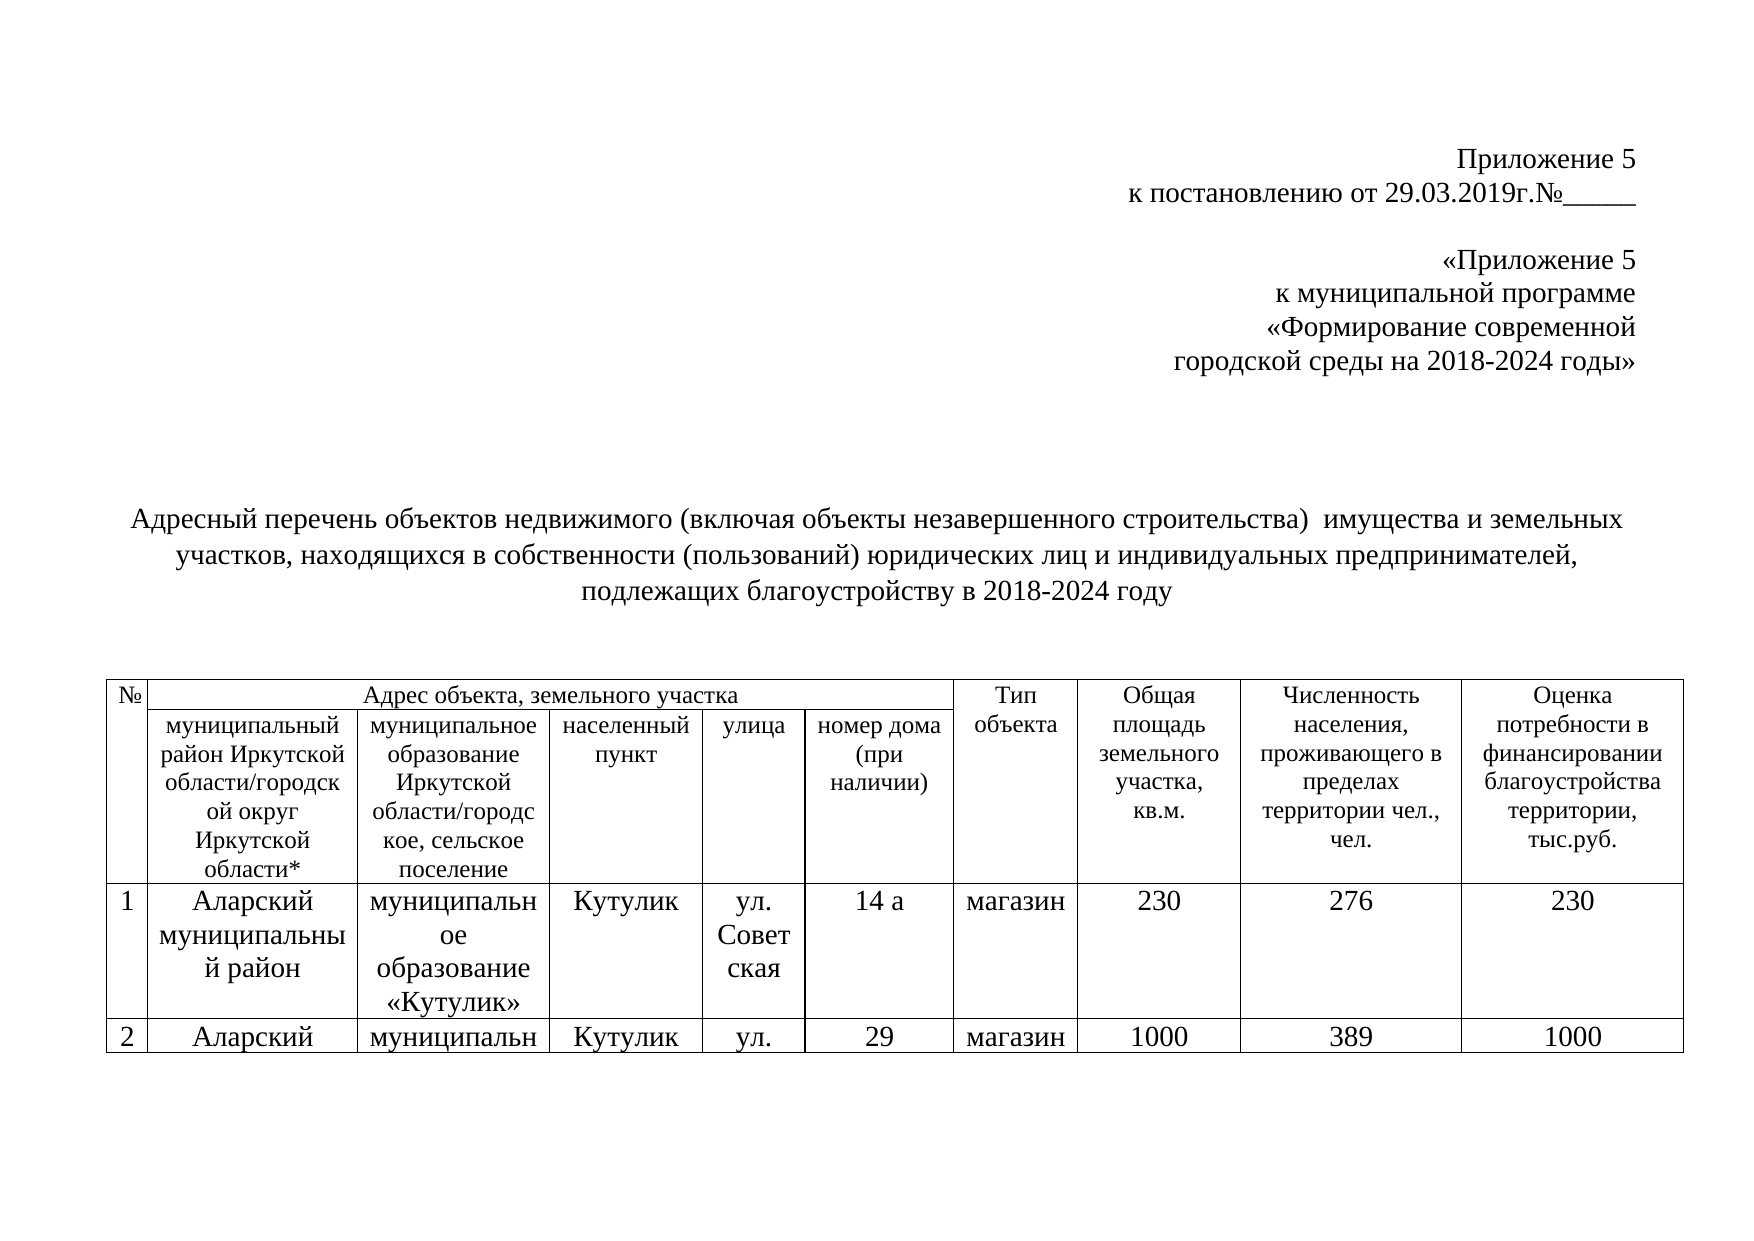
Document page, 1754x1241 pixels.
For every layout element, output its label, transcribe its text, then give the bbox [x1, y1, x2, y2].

table_cell 1 [107, 884, 147, 1018]
table_header Тип объекта [954, 680, 1077, 882]
table_cell номер дома (при наличии) [806, 710, 953, 882]
table_cell 389 [1241, 1019, 1461, 1052]
table_cell 14 а [806, 884, 953, 1018]
table_cell 230 [1462, 884, 1683, 1018]
table_cell 2 [107, 1019, 147, 1052]
table_cell муниципальное образование «Кутулик» [358, 884, 549, 1018]
table_cell 230 [1078, 884, 1240, 1018]
text Адресный перечень объектов недвижимого (включая объекты незавершенного строительства) имущества и земельных участков, находящихся в собственности (пользований) юридических лиц и индивидуальных предпринимателей, подлежащих благоустройству в 2018-2024 году [118, 501, 1636, 607]
table_cell 29 [806, 1019, 953, 1052]
table_cell Аларский муниципальный район [148, 884, 357, 1018]
table_header Оценка потребности в финансировании благоустройства территории, тыс.руб. [1462, 680, 1683, 882]
table_cell муниципальное образование Иркутской области/городское, сельское поселение [358, 710, 549, 882]
table_cell населенный пункт [550, 710, 702, 882]
table_cell ул. Советская [703, 884, 804, 1018]
table_cell магазин [954, 884, 1077, 1018]
table_cell ул. Советская [703, 1019, 804, 1052]
text к муниципальной программе [118, 276, 1636, 309]
text к постановлению от 29.03.2019г.№_____ [118, 175, 1636, 208]
table_cell муниципальный район Иркутской области/городской округ Иркутской области* [148, 710, 357, 882]
table_cell Кутулик [550, 1019, 702, 1052]
text «Приложение 5 [118, 242, 1636, 276]
table_cell 276 [1241, 884, 1461, 1018]
table_cell магазин [954, 1019, 1077, 1052]
text городской среды на 2018-2024 годы» [118, 343, 1636, 376]
text «Формирование современной [118, 309, 1636, 343]
table_cell 1000 [1462, 1019, 1683, 1052]
table_header Адрес объекта, земельного участка [148, 680, 953, 709]
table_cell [148, 1019, 357, 1052]
table_cell 1000 [1078, 1019, 1240, 1052]
text Приложение 5 [118, 141, 1636, 175]
table_cell Кутулик [550, 884, 702, 1018]
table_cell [358, 1019, 549, 1052]
table_header № [107, 680, 147, 882]
table_cell улица [703, 710, 804, 882]
table_header Численность населения, проживающего в пределах территории чел., чел. [1241, 680, 1461, 882]
table_header Общая площадь земельного участка, кв.м. [1078, 680, 1240, 882]
